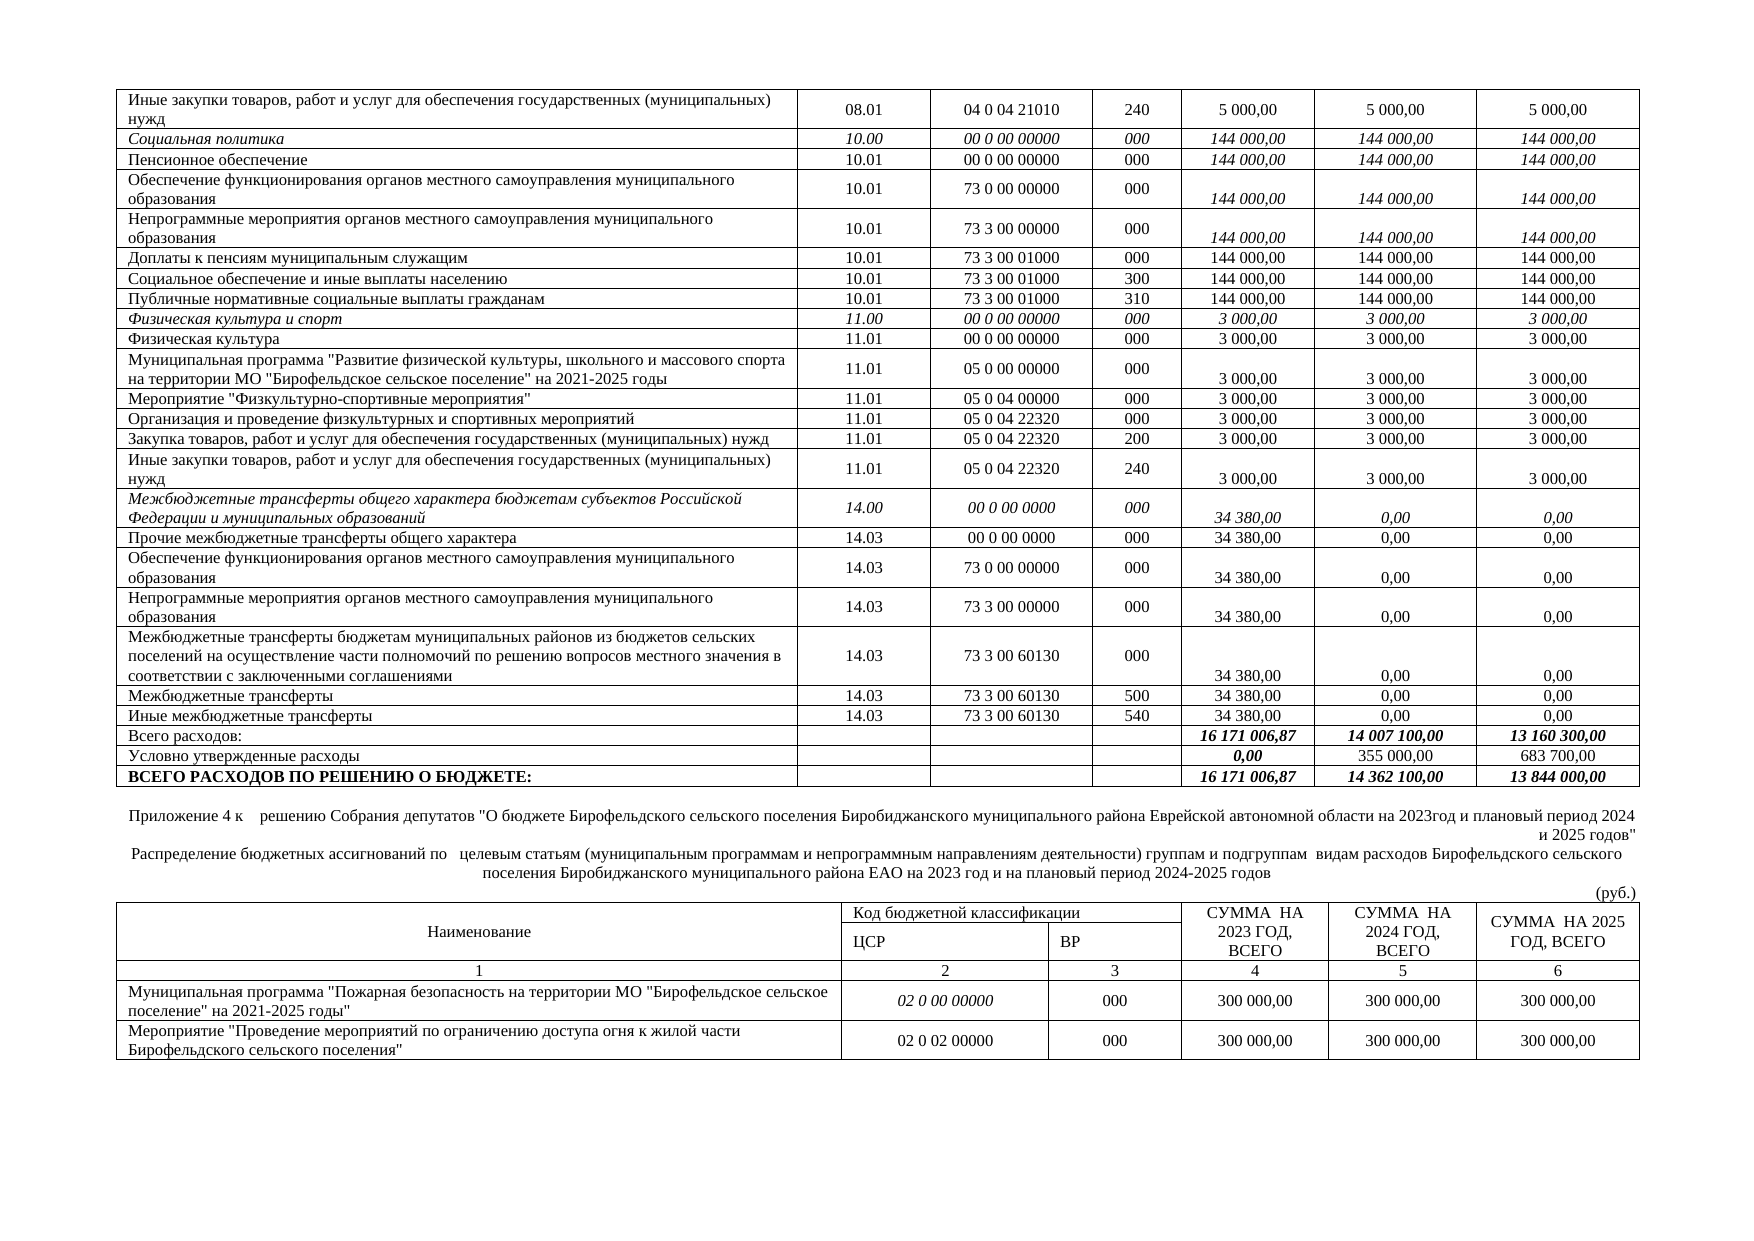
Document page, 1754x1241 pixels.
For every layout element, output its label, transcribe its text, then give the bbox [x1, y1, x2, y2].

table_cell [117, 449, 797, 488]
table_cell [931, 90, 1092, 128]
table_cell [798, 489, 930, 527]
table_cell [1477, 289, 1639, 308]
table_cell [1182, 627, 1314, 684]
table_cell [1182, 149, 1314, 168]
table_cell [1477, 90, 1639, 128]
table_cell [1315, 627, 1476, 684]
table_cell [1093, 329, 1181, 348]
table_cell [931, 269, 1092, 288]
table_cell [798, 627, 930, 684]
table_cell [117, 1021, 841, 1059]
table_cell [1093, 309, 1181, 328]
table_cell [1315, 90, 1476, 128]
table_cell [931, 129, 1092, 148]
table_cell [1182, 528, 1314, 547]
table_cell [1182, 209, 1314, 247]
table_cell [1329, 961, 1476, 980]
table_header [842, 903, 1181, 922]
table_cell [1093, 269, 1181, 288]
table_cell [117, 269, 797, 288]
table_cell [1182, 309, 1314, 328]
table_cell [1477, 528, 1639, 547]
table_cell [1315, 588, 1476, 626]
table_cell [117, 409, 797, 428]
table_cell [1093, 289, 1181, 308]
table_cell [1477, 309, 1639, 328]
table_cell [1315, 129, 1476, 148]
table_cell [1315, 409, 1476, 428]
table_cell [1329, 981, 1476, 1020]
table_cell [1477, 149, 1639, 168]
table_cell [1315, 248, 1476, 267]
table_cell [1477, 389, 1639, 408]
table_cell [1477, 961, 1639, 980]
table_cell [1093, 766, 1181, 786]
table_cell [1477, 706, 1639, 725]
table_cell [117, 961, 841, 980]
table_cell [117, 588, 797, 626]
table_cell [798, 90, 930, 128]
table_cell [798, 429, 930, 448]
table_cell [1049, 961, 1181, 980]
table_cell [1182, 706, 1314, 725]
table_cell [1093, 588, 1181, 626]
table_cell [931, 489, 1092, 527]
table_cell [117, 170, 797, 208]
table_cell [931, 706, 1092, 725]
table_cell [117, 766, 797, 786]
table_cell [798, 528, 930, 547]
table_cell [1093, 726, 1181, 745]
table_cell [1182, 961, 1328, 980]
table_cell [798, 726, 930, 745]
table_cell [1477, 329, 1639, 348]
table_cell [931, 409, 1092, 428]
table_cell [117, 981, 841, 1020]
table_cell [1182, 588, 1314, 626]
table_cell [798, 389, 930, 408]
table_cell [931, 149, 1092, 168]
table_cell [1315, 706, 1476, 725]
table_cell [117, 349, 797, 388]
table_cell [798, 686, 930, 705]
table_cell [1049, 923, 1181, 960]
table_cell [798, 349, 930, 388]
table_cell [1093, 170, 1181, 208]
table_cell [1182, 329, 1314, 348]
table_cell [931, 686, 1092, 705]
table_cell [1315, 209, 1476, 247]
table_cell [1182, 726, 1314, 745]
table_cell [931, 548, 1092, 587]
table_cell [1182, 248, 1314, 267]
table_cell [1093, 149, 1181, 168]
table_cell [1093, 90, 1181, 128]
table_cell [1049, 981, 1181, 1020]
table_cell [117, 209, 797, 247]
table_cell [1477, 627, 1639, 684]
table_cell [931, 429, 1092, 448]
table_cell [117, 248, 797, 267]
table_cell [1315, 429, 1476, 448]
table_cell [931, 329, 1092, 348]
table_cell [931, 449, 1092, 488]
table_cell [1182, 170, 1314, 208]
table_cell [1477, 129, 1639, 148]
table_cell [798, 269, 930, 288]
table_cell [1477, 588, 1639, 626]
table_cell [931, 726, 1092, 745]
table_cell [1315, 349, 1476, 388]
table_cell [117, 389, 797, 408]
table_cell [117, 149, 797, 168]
text Приложение 4 к решению Собрания депутатов "О бюджете Бирофельдского сельского поселения Биробиджанского муниципального района Еврейской автономной области на 2023год и плановый период 2024 и 2025 годов" [118, 806, 1636, 844]
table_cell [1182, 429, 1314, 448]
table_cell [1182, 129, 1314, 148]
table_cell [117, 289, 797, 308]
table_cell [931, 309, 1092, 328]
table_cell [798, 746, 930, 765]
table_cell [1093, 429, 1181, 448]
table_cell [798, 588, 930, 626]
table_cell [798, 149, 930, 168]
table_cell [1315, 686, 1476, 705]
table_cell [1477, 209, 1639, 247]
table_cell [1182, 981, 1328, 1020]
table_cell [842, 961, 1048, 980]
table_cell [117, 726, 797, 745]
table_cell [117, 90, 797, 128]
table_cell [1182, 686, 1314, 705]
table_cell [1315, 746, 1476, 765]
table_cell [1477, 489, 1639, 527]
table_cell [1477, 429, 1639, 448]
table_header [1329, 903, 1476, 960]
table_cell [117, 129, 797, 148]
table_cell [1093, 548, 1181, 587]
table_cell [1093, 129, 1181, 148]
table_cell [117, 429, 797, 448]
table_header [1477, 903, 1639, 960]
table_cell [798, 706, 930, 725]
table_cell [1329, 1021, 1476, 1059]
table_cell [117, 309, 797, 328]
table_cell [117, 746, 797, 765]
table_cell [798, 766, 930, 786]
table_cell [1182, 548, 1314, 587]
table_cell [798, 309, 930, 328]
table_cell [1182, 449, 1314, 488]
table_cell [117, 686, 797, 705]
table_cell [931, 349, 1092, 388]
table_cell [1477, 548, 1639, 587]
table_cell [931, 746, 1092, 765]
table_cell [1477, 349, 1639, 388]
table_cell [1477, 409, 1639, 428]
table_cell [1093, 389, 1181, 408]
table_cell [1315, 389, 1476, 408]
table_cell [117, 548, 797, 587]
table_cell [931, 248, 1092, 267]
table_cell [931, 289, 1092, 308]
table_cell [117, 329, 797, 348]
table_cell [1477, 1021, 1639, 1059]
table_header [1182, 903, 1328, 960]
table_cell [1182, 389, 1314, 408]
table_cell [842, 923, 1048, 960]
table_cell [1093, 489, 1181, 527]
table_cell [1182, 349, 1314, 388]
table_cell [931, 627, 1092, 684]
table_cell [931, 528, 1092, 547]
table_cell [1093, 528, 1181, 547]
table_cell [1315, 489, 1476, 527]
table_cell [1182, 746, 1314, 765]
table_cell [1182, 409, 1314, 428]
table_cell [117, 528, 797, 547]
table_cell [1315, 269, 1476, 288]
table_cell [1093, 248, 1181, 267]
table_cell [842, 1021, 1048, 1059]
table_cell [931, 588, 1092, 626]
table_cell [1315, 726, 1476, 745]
text Распределение бюджетных ассигнований по целевым статьям (муниципальным программам и непрограммным направлениям деятельности) группам и подгруппам видам расходов Бирофельдского сельского поселения Биробиджанского муниципального района ЕАО на 2023 год и на плановый период 2024-2025 годов [118, 844, 1636, 882]
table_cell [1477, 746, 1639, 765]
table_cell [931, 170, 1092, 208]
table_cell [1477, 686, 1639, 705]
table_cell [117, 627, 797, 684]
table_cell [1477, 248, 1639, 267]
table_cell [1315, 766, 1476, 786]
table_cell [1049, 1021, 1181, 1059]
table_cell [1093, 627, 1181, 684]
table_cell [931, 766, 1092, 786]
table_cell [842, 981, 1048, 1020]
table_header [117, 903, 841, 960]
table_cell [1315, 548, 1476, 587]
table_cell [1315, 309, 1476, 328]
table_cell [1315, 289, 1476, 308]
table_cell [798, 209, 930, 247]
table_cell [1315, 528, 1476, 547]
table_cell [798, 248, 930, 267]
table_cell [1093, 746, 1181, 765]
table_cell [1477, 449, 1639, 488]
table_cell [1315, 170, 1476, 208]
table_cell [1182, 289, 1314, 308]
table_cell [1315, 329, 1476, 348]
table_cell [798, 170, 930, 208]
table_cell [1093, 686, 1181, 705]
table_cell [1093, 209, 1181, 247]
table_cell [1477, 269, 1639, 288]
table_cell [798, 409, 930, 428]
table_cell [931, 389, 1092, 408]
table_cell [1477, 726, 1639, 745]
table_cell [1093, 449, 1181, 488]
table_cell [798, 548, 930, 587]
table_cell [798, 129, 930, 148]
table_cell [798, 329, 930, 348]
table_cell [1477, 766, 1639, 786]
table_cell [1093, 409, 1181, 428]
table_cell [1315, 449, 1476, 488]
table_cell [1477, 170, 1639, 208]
text (руб.) [118, 882, 1636, 902]
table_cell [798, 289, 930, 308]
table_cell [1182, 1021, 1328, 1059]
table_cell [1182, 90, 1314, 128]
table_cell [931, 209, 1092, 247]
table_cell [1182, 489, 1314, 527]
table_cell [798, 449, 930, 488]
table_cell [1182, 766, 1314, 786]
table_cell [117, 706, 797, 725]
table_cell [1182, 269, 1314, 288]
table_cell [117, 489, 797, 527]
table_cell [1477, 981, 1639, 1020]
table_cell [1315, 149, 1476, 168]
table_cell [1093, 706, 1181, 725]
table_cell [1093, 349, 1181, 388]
